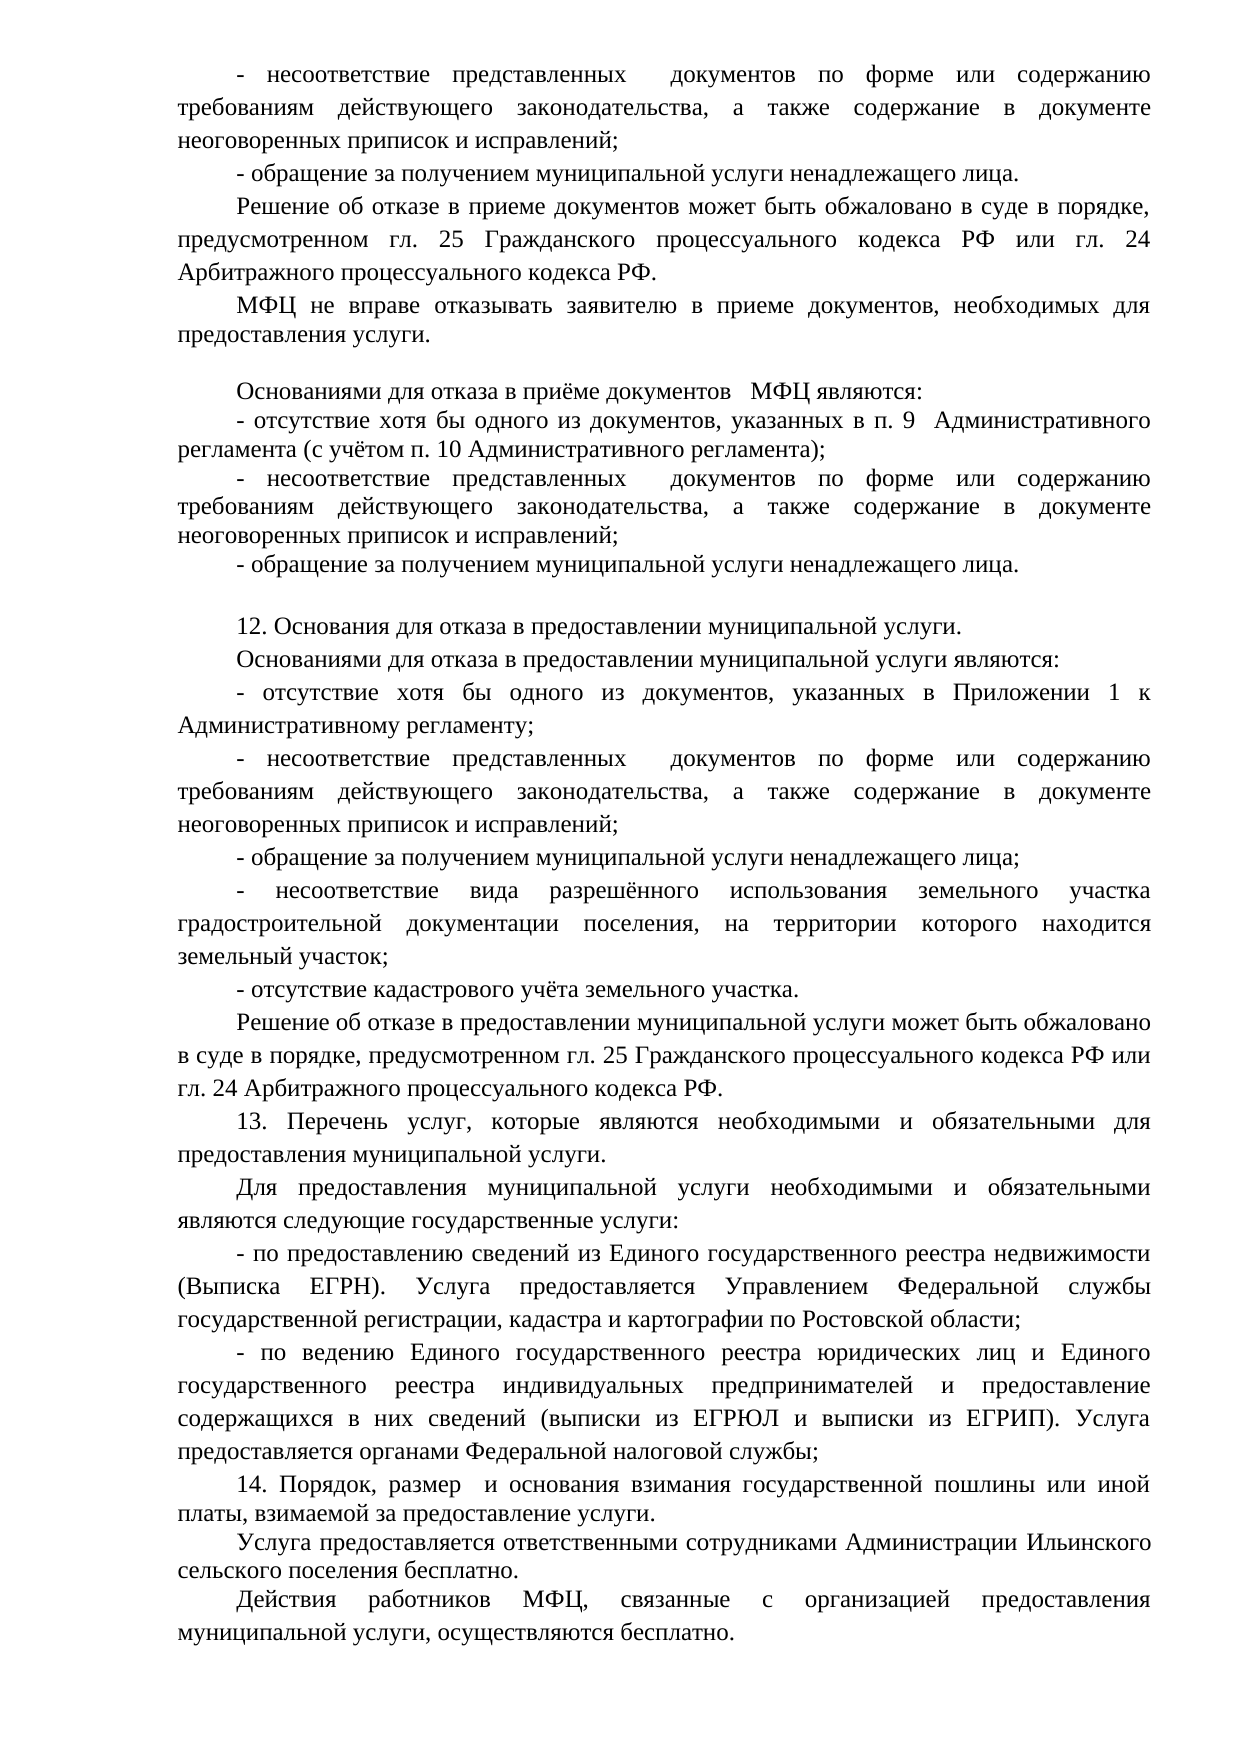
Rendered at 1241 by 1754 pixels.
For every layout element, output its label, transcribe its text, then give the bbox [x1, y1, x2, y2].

text - обращение за получением муниципальной услуги ненадлежащего лица. [177, 549, 1152, 578]
text 13. Перечень услуг, которые являются необходимыми и обязательными для предоставления муниципальной услуги. [177, 1106, 1152, 1168]
text Действия работников МФЦ, связанные с организацией предоставления муниципальной услуги, осуществляются бесплатно. [177, 1584, 1152, 1646]
text - по ведению Единого государственного реестра юридических лиц и Единого государственного реестра индивидуальных предпринимателей и предоставление содержащихся в них сведений (выписки из ЕГРЮЛ и выписки из ЕГРИП). Услуга предоставляется органами Федеральной налоговой службы; [177, 1337, 1152, 1465]
text Решение об отказе в приеме документов может быть обжаловано в суде в порядке, предусмотренном гл. 25 Гражданского процессуального кодекса РФ или гл. 24 Арбитражного процессуального кодекса РФ. [177, 191, 1152, 286]
text - несоответствие представленных документов по форме или содержанию требованиям действующего законодательства, а также содержание в документе неоговоренных приписок и исправлений; [177, 463, 1152, 549]
text Основаниями для отказа в приёме документов МФЦ являются: [177, 376, 1152, 405]
text - несоответствие вида разрешённого использования земельного участка градостроительной документации поселения, на территории которого находится земельный участок; [177, 875, 1152, 970]
text 12. Основания для отказа в предоставлении муниципальной услуги. [177, 611, 1152, 639]
text Основаниями для отказа в предоставлении муниципальной услуги являются: [177, 644, 1152, 672]
text - обращение за получением муниципальной услуги ненадлежащего лица; [177, 842, 1152, 871]
text - несоответствие представленных документов по форме или содержанию требованиям действующего законодательства, а также содержание в документе неоговоренных приписок и исправлений; [177, 59, 1152, 154]
text - отсутствие хотя бы одного из документов, указанных в п. 9 Административного регламента (с учётом п. 10 Административного регламента); [177, 405, 1152, 463]
text - по предоставлению сведений из Единого государственного реестра недвижимости (Выписка ЕГРН). Услуга предоставляется Управлением Федеральной службы государственной регистрации, кадастра и картографии по Ростовской области; [177, 1238, 1152, 1333]
text МФЦ не вправе отказывать заявителю в приеме документов, необходимых для предоставления услуги. [177, 290, 1152, 348]
text - обращение за получением муниципальной услуги ненадлежащего лица. [177, 158, 1152, 187]
text Услуга предоставляется ответственными сотрудниками Администрации Ильинского сельского поселения бесплатно. [177, 1527, 1152, 1584]
text Для предоставления муниципальной услуги необходимыми и обязательными являются следующие государственные услуги: [177, 1172, 1152, 1234]
text 14. Порядок, размер и основания взимания государственной пошлины или иной платы, взимаемой за предоставление услуги. [177, 1469, 1152, 1527]
text - несоответствие представленных документов по форме или содержанию требованиям действующего законодательства, а также содержание в документе неоговоренных приписок и исправлений; [177, 743, 1152, 838]
text - отсутствие хотя бы одного из документов, указанных в Приложении 1 к Административному регламенту; [177, 677, 1152, 738]
text Решение об отказе в предоставлении муниципальной услуги может быть обжаловано в суде в порядке, предусмотренном гл. 25 Гражданского процессуального кодекса РФ или гл. 24 Арбитражного процессуального кодекса РФ. [177, 1007, 1152, 1102]
text - отсутствие кадастрового учёта земельного участка. [177, 974, 1152, 1003]
